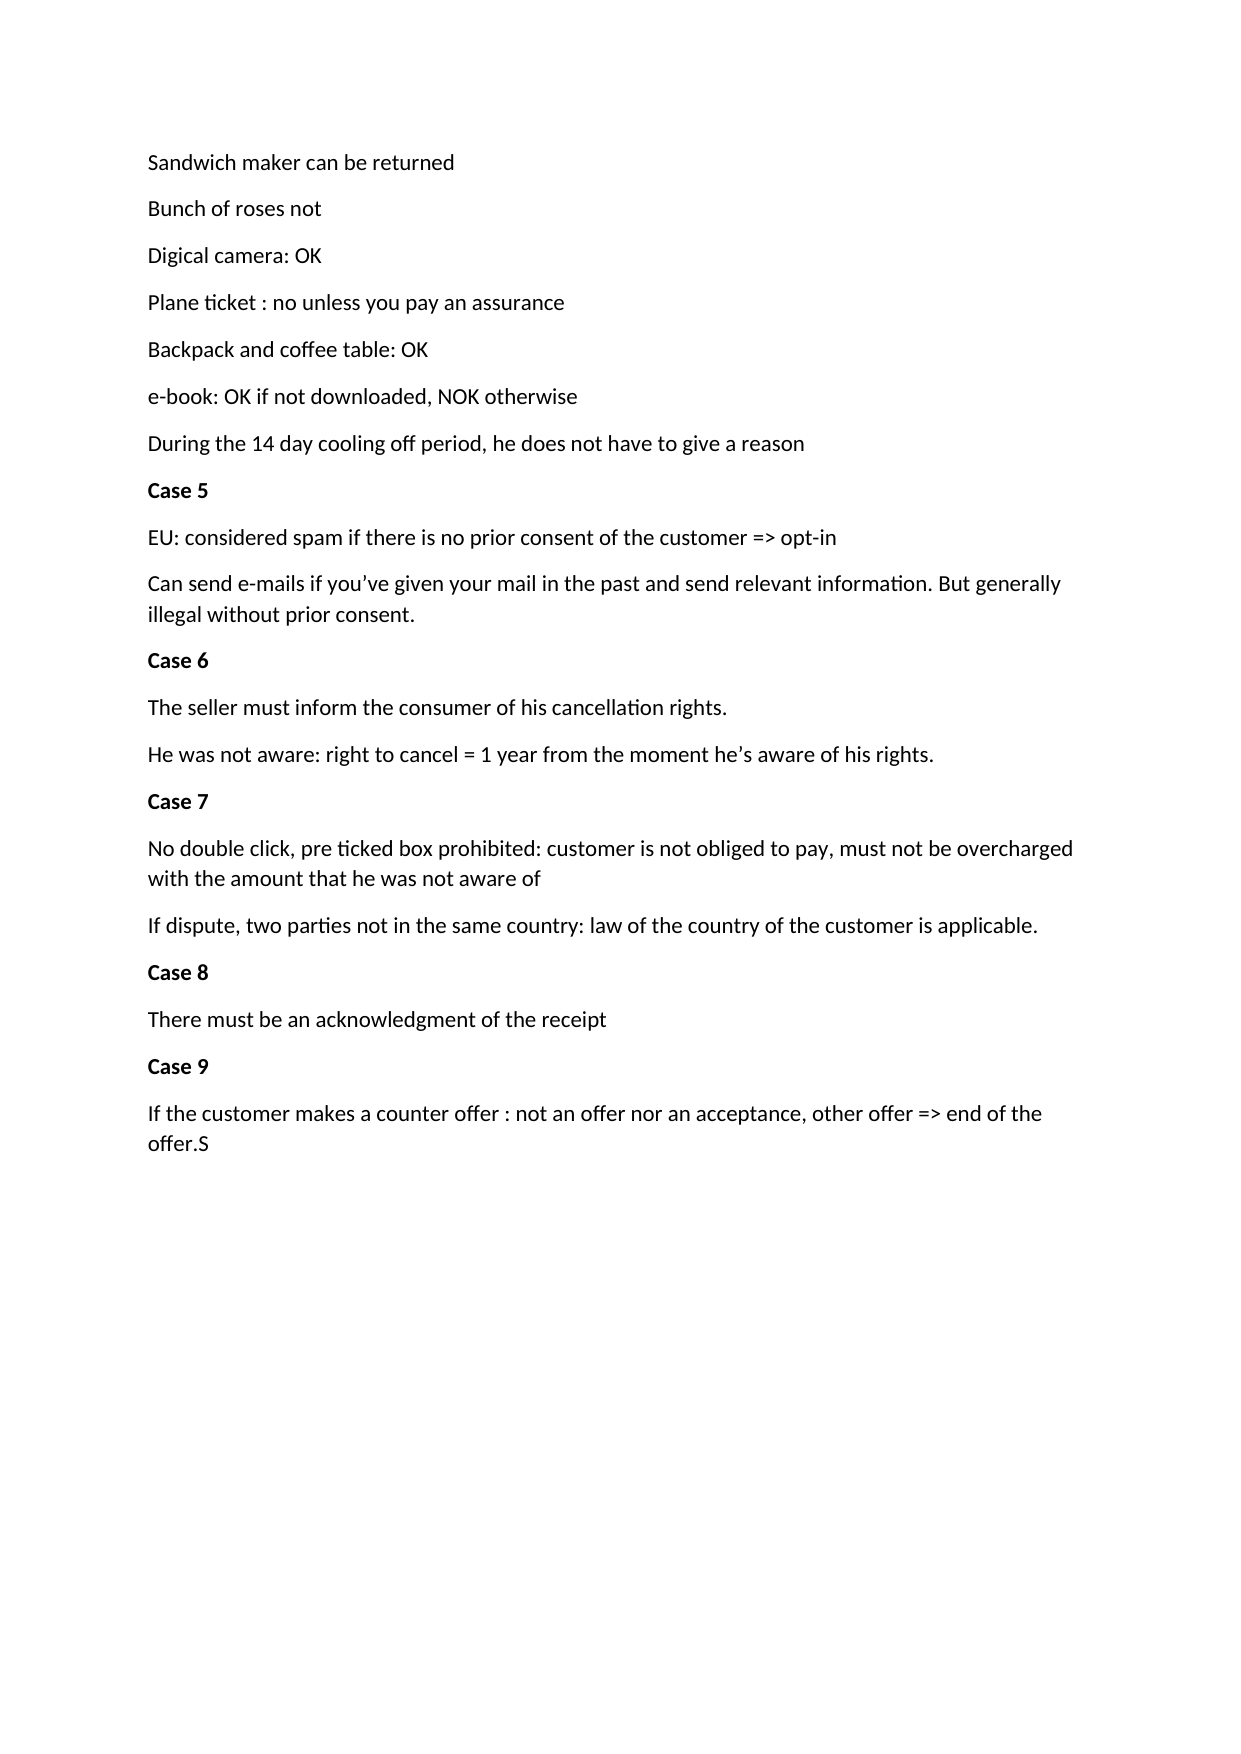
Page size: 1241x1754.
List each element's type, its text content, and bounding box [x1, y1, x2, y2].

text If dispute, two parties not in the same country: law of the country of the customer is applicable. [148, 911, 1093, 939]
text Bunch of roses not [148, 194, 1093, 222]
text Case 8 [148, 958, 1093, 986]
text If the customer makes a counter offer : not an offer nor an acceptance, other offer => end of the offer.S [148, 1099, 1093, 1157]
text Case 5 [148, 476, 1093, 504]
text EU: considered spam if there is no prior consent of the customer => opt-in [148, 523, 1093, 551]
text During the 14 day cooling off period, he does not have to give a reason [148, 429, 1093, 457]
text Sandwich maker can be returned [148, 148, 1093, 176]
text The seller must inform the consumer of his cancellation rights. [148, 693, 1093, 721]
text No double click, pre ticked box prohibited: customer is not obliged to pay, must not be overcharged with the amount that he was not aware of [148, 834, 1093, 892]
text There must be an acknowledgment of the receipt [148, 1005, 1093, 1033]
text Can send e-mails if you’ve given your mail in the past and send relevant information. But generally illegal without prior consent. [148, 569, 1093, 628]
text Backpack and coffee table: OK [148, 335, 1093, 363]
text Case 7 [148, 787, 1093, 815]
text Digical camera: OK [148, 241, 1093, 269]
text e-book: OK if not downloaded, NOK otherwise [148, 382, 1093, 410]
text Case 6 [148, 647, 1093, 674]
text Plane ticket : no unless you pay an assurance [148, 288, 1093, 316]
text Case 9 [148, 1052, 1093, 1080]
text He was not aware: right to cancel = 1 year from the moment he’s aware of his rights. [148, 740, 1093, 768]
